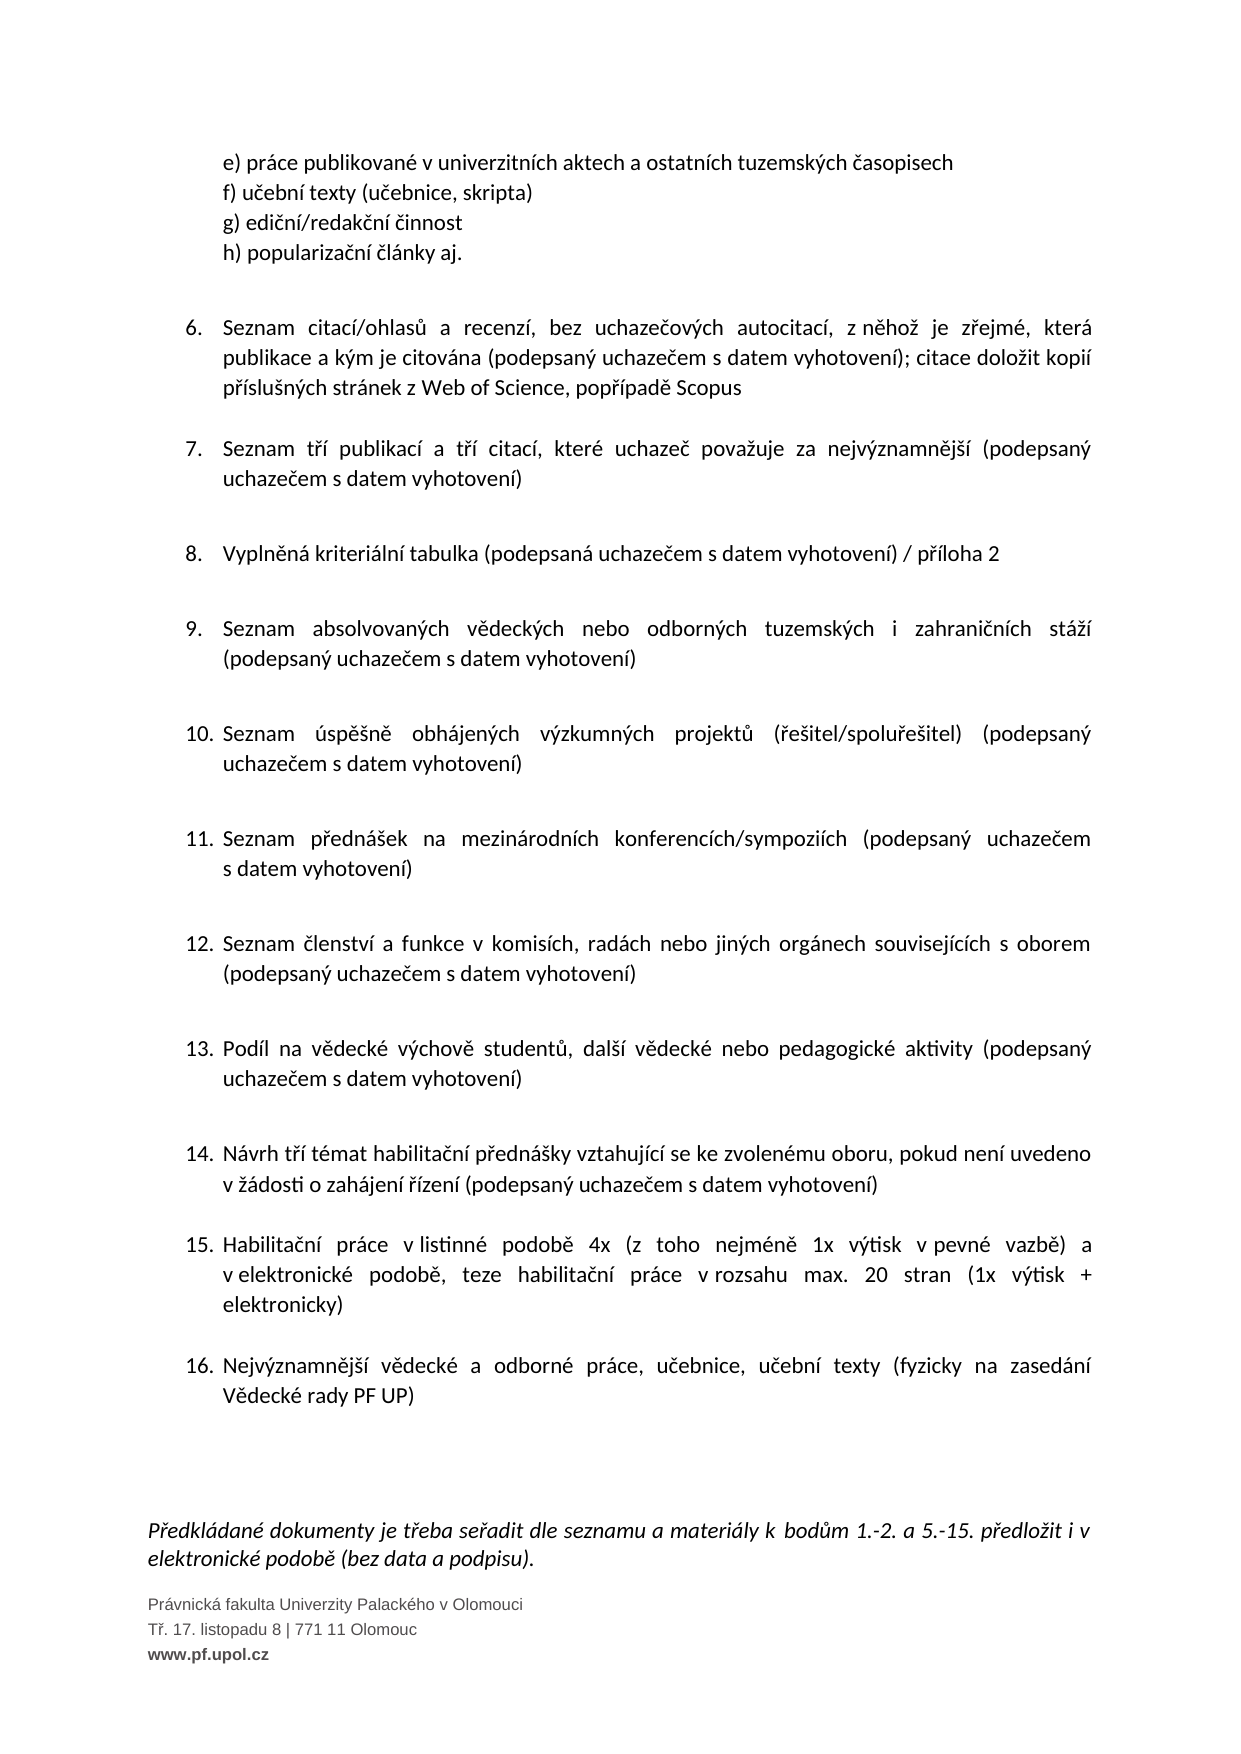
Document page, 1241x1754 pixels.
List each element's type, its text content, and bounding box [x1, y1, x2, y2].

list Seznam úspěšně obhájených výzkumných projektů (řešitel/spoluřešitel) (podepsaný uchazečem s datem vyhotovení) [185, 719, 1093, 777]
list Seznam citací/ohlasů a recenzí, bez uchazečových autocitací, z něhož je zřejmé, která publikace a kým je citována (podepsaný uchazečem s datem vyhotovení); citace doložit kopií příslušných stránek z Web of Science, popřípadě Scopus [185, 313, 1093, 402]
list Návrh tří témat habilitační přednášky vztahující se ke zvolenému oboru, pokud není uvedeno v žádosti o zahájení řízení (podepsaný uchazečem s datem vyhotovení) [185, 1139, 1093, 1198]
list Vyplněná kriteriální tabulka (podepsaná uchazečem s datem vyhotovení) / příloha 2 [185, 539, 1093, 567]
list Seznam členství a funkce v komisích, radách nebo jiných orgánech souvisejících s oborem (podepsaný uchazečem s datem vyhotovení) [185, 929, 1093, 987]
list Podíl na vědecké výchově studentů, další vědecké nebo pedagogické aktivity (podepsaný uchazečem s datem vyhotovení) [185, 1034, 1093, 1093]
list Nejvýznamnější vědecké a odborné práce, učebnice, učební texty (fyzicky na zasedání Vědecké rady PF UP) [185, 1351, 1093, 1409]
list Seznam absolvovaných vědeckých nebo odborných tuzemských i zahraničních stáží (podepsaný uchazečem s datem vyhotovení) [185, 614, 1093, 672]
list Habilitační práce v listinné podobě 4x (z toho nejméně 1x výtisk v pevné vazbě) a v elektronické podobě, teze habilitační práce v rozsahu max. 20 stran (1x výtisk + elektronicky) [185, 1230, 1093, 1318]
list Seznam tří publikací a tří citací, které uchazeč považuje za nejvýznamnější (podepsaný uchazečem s datem vyhotovení) [185, 434, 1093, 492]
list Seznam přednášek na mezinárodních konferencích/sympoziích (podepsaný uchazečem s datem vyhotovení) [185, 824, 1093, 882]
list f) učební texty (učebnice, skripta) [223, 178, 1093, 206]
list e) práce publikované v univerzitních aktech a ostatních tuzemských časopisech [223, 148, 1093, 176]
list h) popularizační články aj. [223, 238, 1093, 266]
text Předkládané dokumenty je třeba seřadit dle seznamu a materiály k bodům 1.-2. a 5.-15. předložit i v elektronické podobě (bez data a podpisu). [148, 1516, 1093, 1572]
list g) ediční/redakční činnost [223, 208, 1093, 236]
